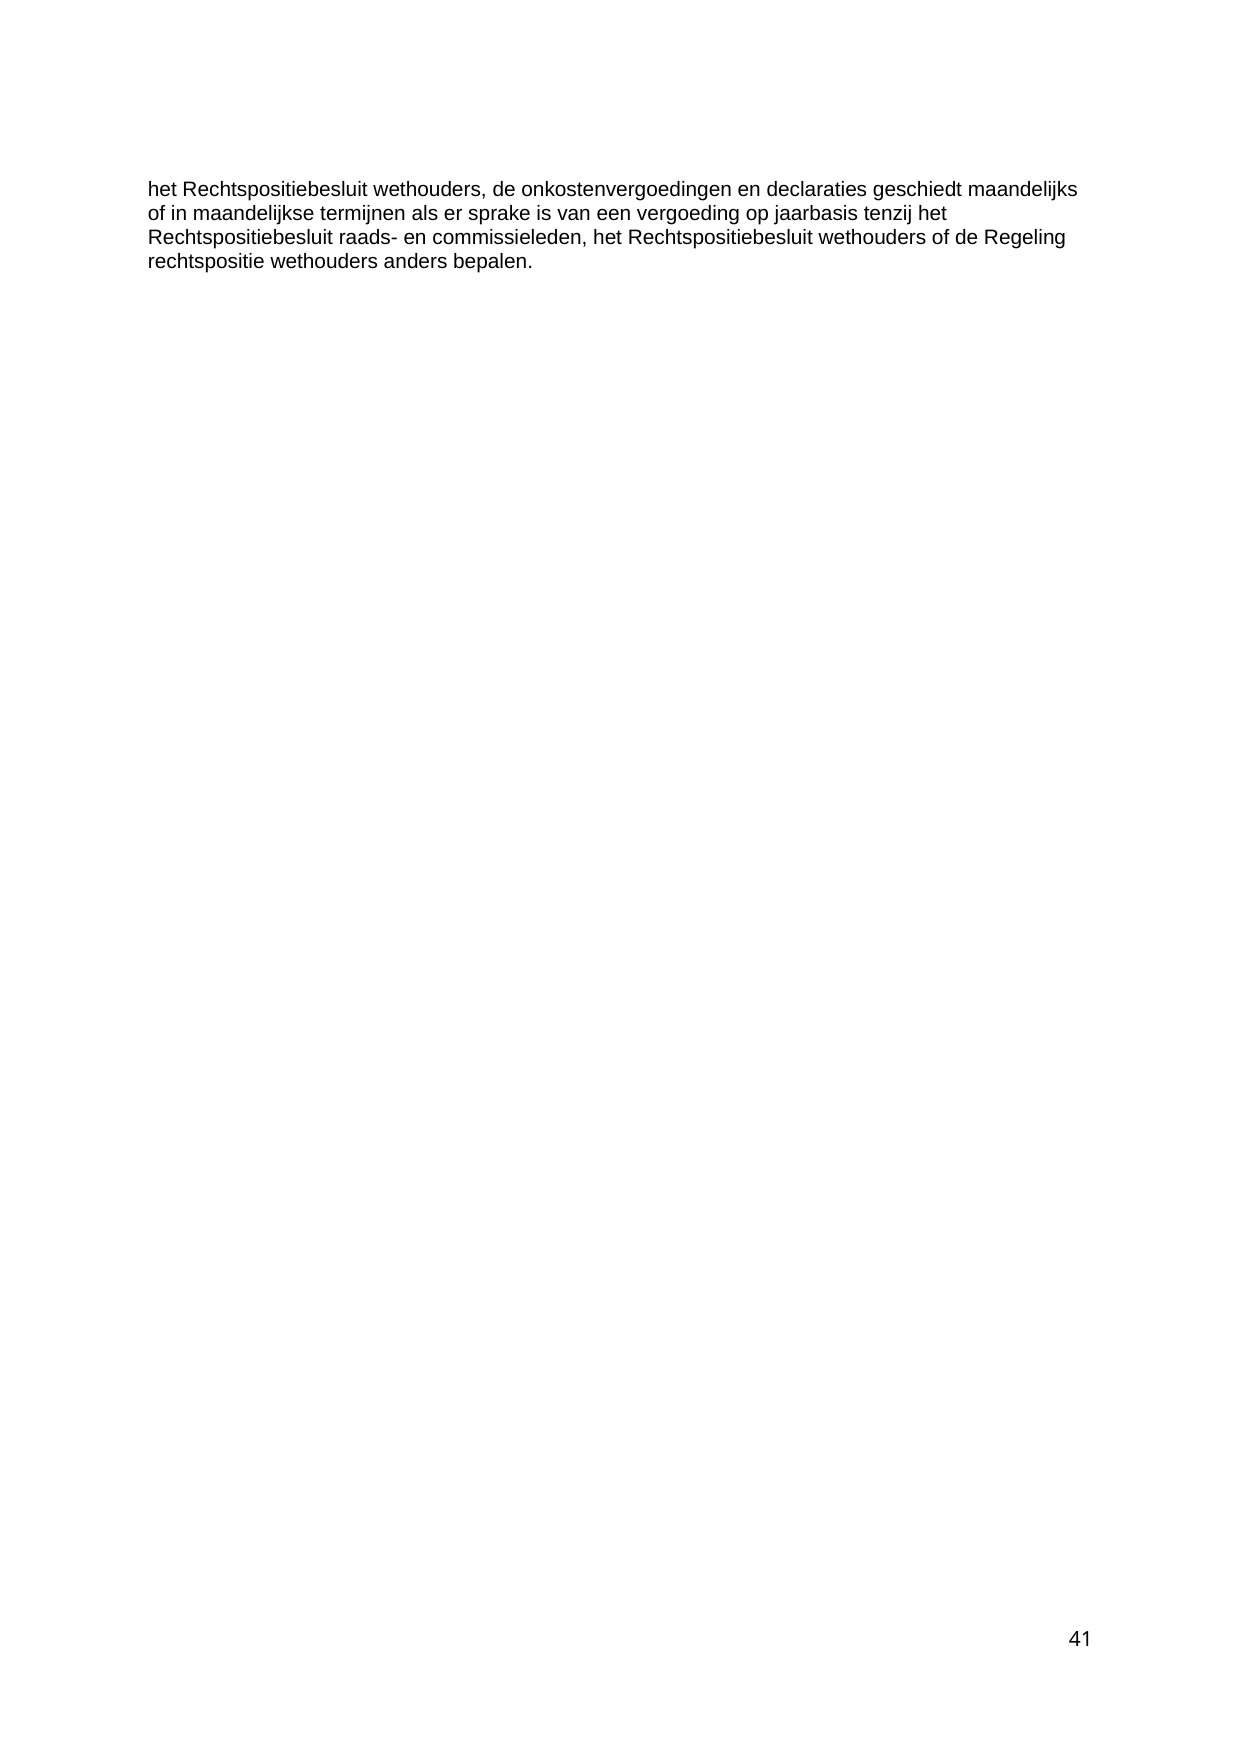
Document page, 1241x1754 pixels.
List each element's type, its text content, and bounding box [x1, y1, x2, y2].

text Rechtspositiebesluit raads- en commissieleden, het Rechtspositiebesluit wethouders of de Regeling [148, 225, 1092, 249]
text het Rechtspositiebesluit wethouders, de onkostenvergoedingen en declaraties geschiedt maandelijks [148, 177, 1092, 201]
text of in maandelijkse termijnen als er sprake is van een vergoeding op jaarbasis tenzij het [148, 201, 1092, 225]
text rechtspositie wethouders anders bepalen. [148, 249, 1092, 273]
